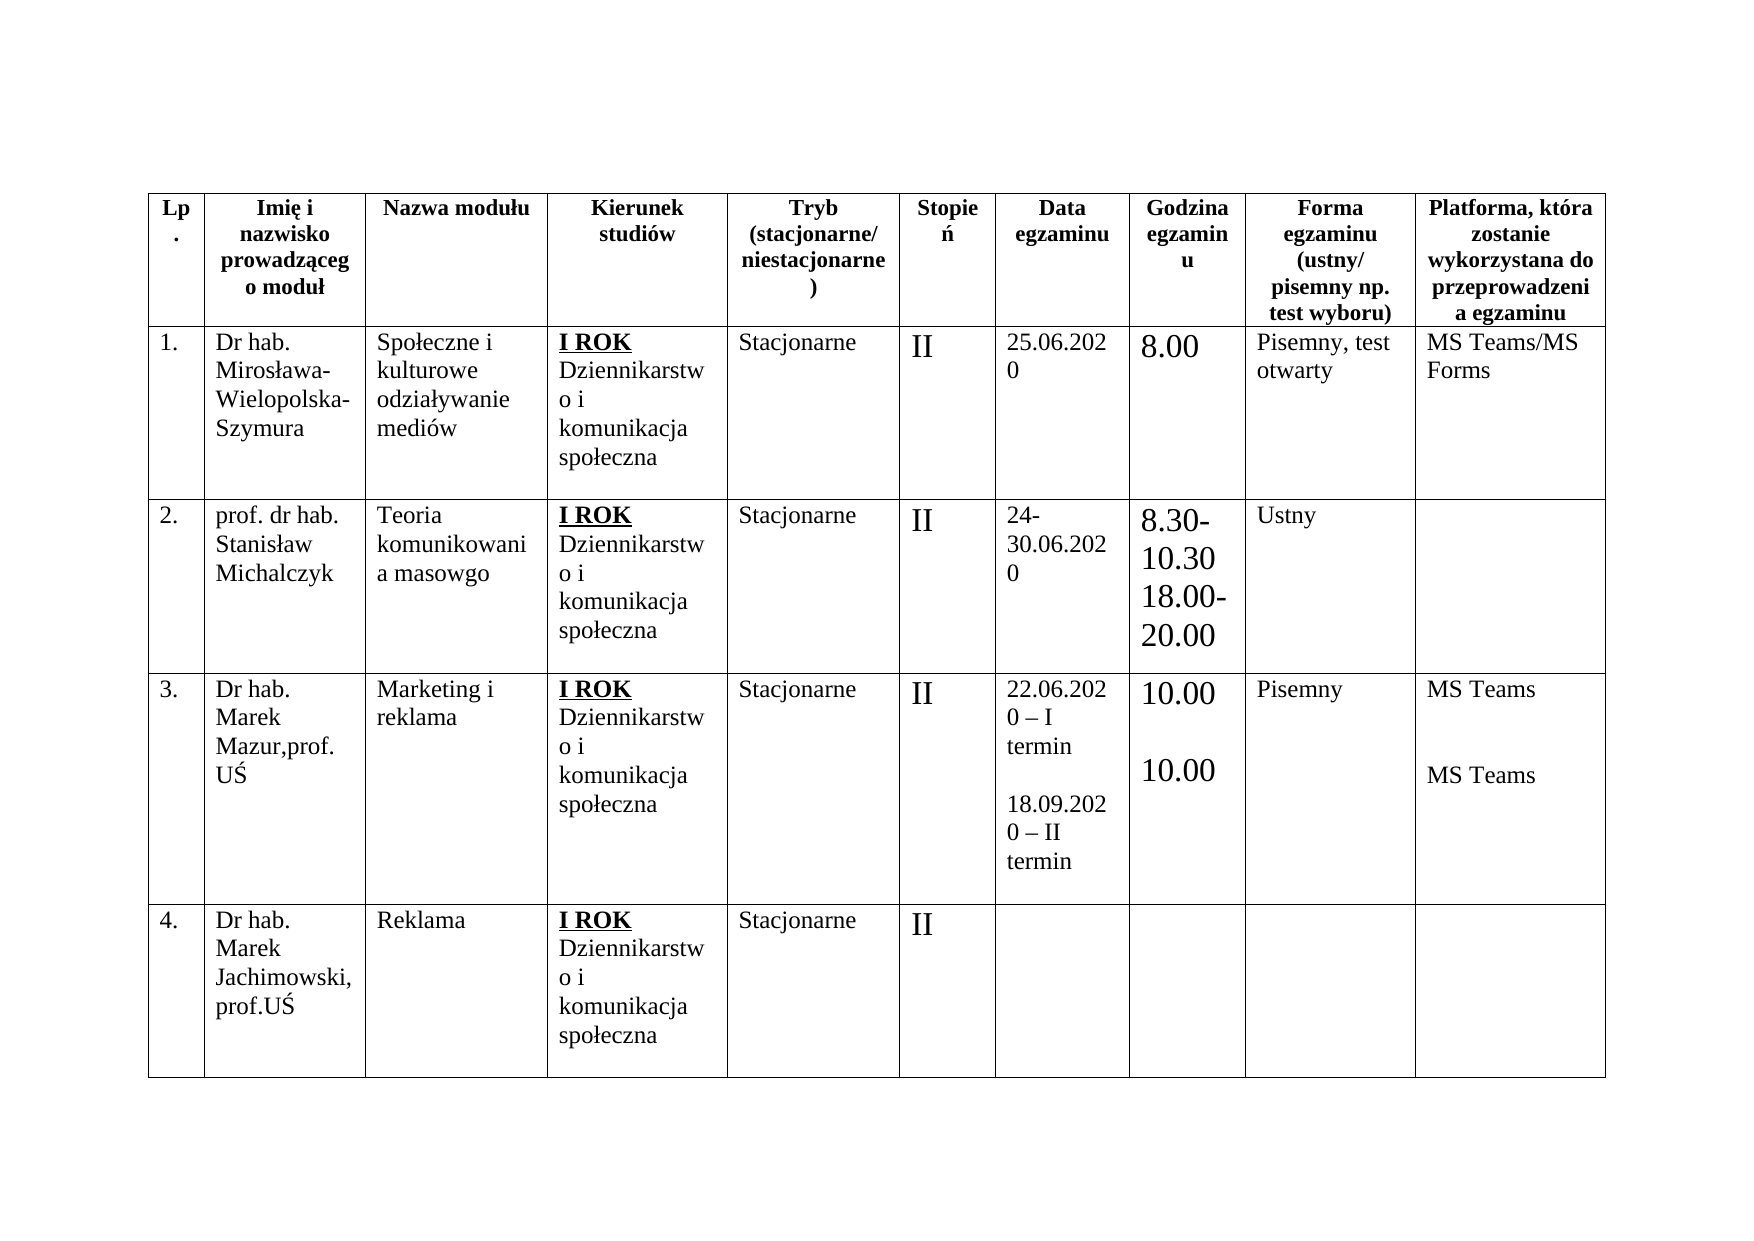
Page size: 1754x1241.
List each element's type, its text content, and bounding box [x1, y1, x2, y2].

table_header Nazwa modułu [366, 194, 547, 326]
table_cell Pisemny, test otwarty [1246, 327, 1415, 499]
table_header Platforma, która zostanie wykorzystana do przeprowadzenia egzaminu [1416, 194, 1605, 326]
table_header Godzina egzaminu [1130, 194, 1245, 326]
table_cell Reklama [366, 905, 547, 1077]
table_cell 1. [149, 327, 204, 499]
table_cell I ROK Dziennikarstwo i komunikacja społeczna [548, 500, 727, 673]
table_cell II [900, 500, 995, 673]
table_header Data egzaminu [996, 194, 1129, 326]
table_cell 8.00 [1130, 327, 1245, 499]
table_cell II [900, 905, 995, 1077]
table_cell [1416, 905, 1605, 1077]
table_cell [1416, 500, 1605, 673]
table_cell 24-30.06.2020 [996, 500, 1129, 673]
table_cell 22.06.2020 – I termin 18.09.2020 – II termin [996, 674, 1129, 904]
table_cell 25.06.2020 [996, 327, 1129, 499]
table_cell Dr hab. Marek Jachimowski, prof.UŚ [205, 905, 365, 1077]
table_cell Społeczne i kulturowe odziaływanie mediów [366, 327, 547, 499]
table_cell 2. [149, 500, 204, 673]
table_cell MS Teams/MS Forms [1416, 327, 1605, 499]
table_cell Dr hab. Mirosława-Wielopolska-Szymura [205, 327, 365, 499]
table_cell II [900, 674, 995, 904]
table_cell Marketing i reklama [366, 674, 547, 904]
table_cell Stacjonarne [728, 905, 899, 1077]
table_cell Ustny [1246, 500, 1415, 673]
table_cell Pisemny [1246, 674, 1415, 904]
table_header Kierunek studiów [548, 194, 727, 326]
table_cell Teoria komunikowania masowgo [366, 500, 547, 673]
table_header Imię i nazwisko prowadzącego moduł [205, 194, 365, 326]
table_cell Stacjonarne [728, 500, 899, 673]
table_cell II [900, 327, 995, 499]
table_header Stopień [900, 194, 995, 326]
table_cell I ROK Dziennikarstwo i komunikacja społeczna [548, 327, 727, 499]
table_cell 4. [149, 905, 204, 1077]
table_cell Stacjonarne [728, 327, 899, 499]
table_cell [996, 905, 1129, 1077]
table_header Forma egzaminu (ustny/pisemny np. test wyboru) [1246, 194, 1415, 326]
table_cell I ROK Dziennikarstwo i komunikacja społeczna [548, 905, 727, 1077]
table_header Tryb (stacjonarne/ niestacjonarne) [728, 194, 899, 326]
table_cell MS Teams MS Teams [1416, 674, 1605, 904]
table_cell [1130, 905, 1245, 1077]
table_header Lp. [149, 194, 204, 326]
table_cell [1246, 905, 1415, 1077]
table_cell prof. dr hab. Stanisław Michalczyk [205, 500, 365, 673]
table_cell 8.30-10.30 18.00-20.00 [1130, 500, 1245, 673]
table_cell 10.00 10.00 [1130, 674, 1245, 904]
table_cell 3. [149, 674, 204, 904]
table_cell Dr hab. Marek Mazur,prof. UŚ [205, 674, 365, 904]
table_cell I ROK Dziennikarstwo i komunikacja społeczna [548, 674, 727, 904]
table_cell Stacjonarne [728, 674, 899, 904]
